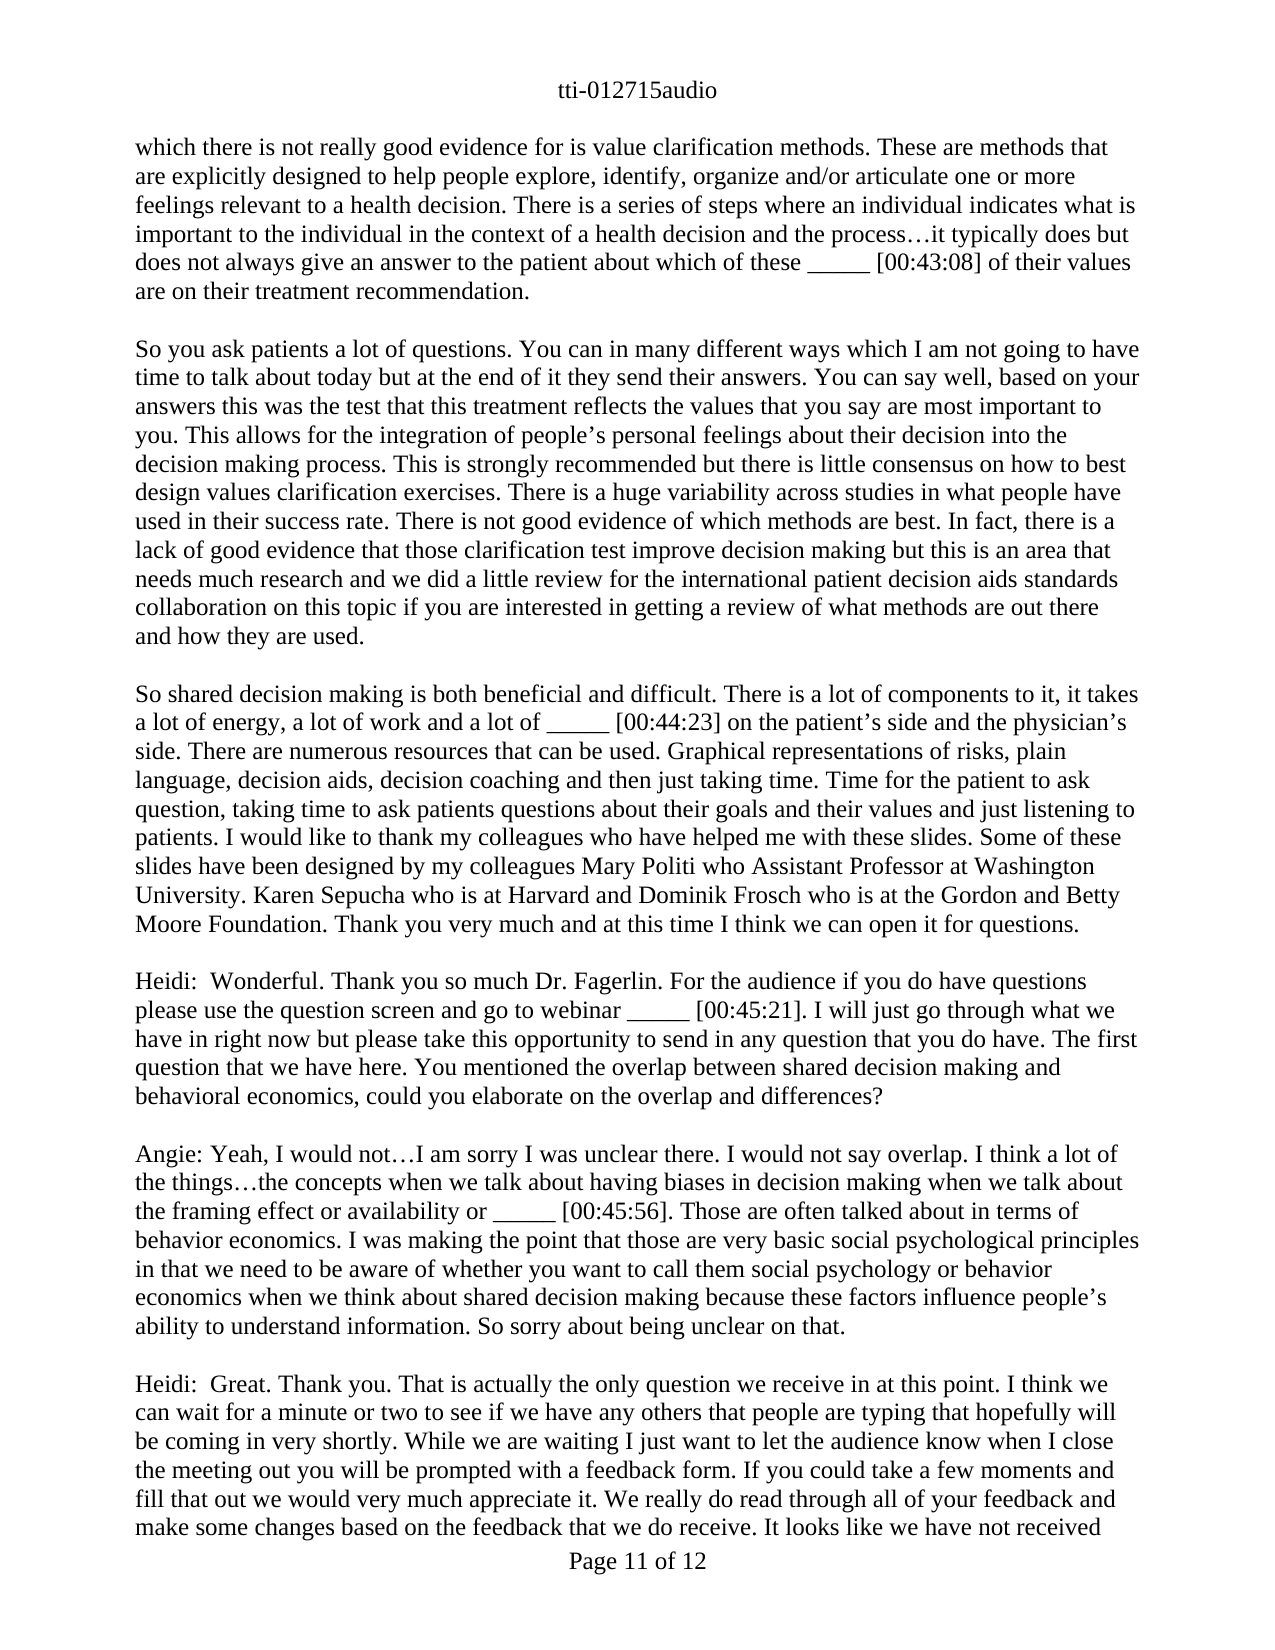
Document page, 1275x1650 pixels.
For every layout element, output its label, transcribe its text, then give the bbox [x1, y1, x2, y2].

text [135, 132, 1140, 305]
text Angie: Yeah, I would not…I am sorry I was unclear there. I would not say overlap. I think a lot of the things…the concepts when we talk about having biases in decision making when we talk about the framing effect or availability or _____ [00:45:56]. Those are often talked about in terms of behavior economics. I was making the point that those are very basic social psychological principles in that we need to be aware of whether you want to call them social psychology or behavior economics when we think about shared decision making because these factors influence people’s ability to understand information. So sorry about being unclear on that. [135, 1139, 1140, 1340]
text Heidi: Wonderful. Thank you so much Dr. Fagerlin. For the audience if you do have questions please use the question screen and go to webinar _____ [00:45:21]. I will just go through what we have in right now but please take this opportunity to send in any question that you do have. The first question that we have here. You mentioned the overlap between shared decision making and behavioral economics, could you elaborate on the overlap and differences? [135, 966, 1140, 1110]
text So shared decision making is both beneficial and difficult. There is a lot of components to it, it takes a lot of energy, a lot of work and a lot of _____ [00:44:23] on the patient’s side and the physician’s side. There are numerous resources that can be used. Graphical representations of risks, plain language, decision aids, decision coaching and then just taking time. Time for the patient to ask question, taking time to ask patients questions about their goals and their values and just listening to patients. I would like to thank my colleagues who have helped me with these slides. Some of these slides have been designed by my colleagues Mary Politi who Assistant Professor at Washington University. Karen Sepucha who is at Harvard and Dominik Frosch who is at the Gordon and Betty Moore Foundation. Thank you very much and at this time I think we can open it for questions. [135, 679, 1140, 937]
text So you ask patients a lot of questions. You can in many different ways which I am not going to have time to talk about today but at the end of it they send their answers. You can say well, based on your answers this was the test that this treatment reflects the values that you say are most important to you. This allows for the integration of people’s personal feelings about their decision into the decision making process. This is strongly recommended but there is little consensus on how to best design values clarification exercises. There is a huge variability across studies in what people have used in their success rate. There is not good evidence of which methods are best. In fact, there is a lack of good evidence that those clarification test improve decision making but this is an area that needs much research and we did a little review for the international patient decision aids standards collaboration on this topic if you are interested in getting a review of what methods are out there and how they are used. [135, 334, 1140, 650]
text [135, 1369, 1140, 1541]
